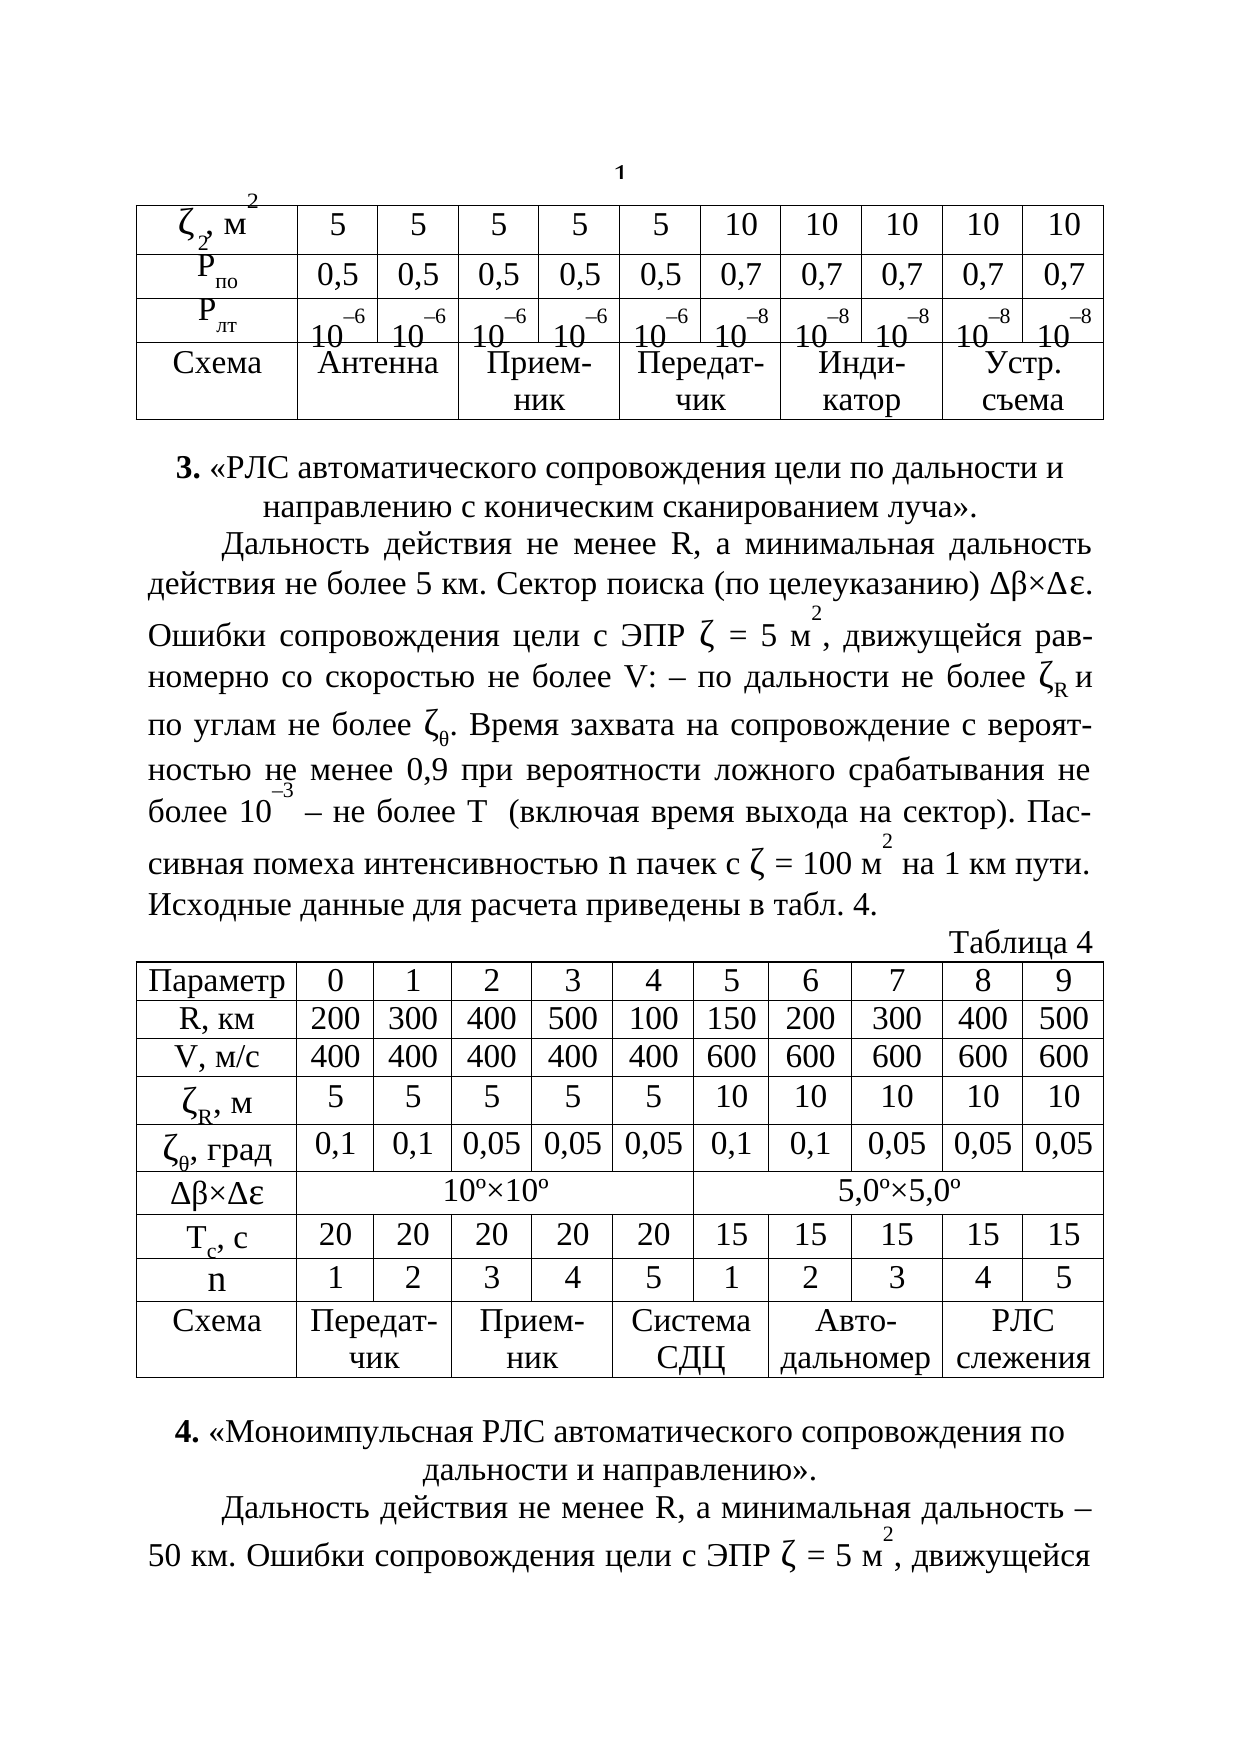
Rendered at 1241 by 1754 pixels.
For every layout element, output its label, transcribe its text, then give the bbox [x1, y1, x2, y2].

table_cell Устр. съема [943, 343, 1103, 419]
table_cell 10 [943, 1077, 1022, 1124]
table_cell 100 [613, 1001, 693, 1038]
table_cell 600 [943, 1039, 1022, 1076]
table_cell 5 [297, 1077, 373, 1124]
table_cell 400 [452, 1039, 531, 1076]
text сивная помеха интенсивностью n пачек с ζ = 100 м2 на 1 км пути. Исходные данные для расчета приведены в табл. 4. [148, 832, 1117, 922]
table_cell Схема [137, 343, 297, 419]
table_cell 0,7 [943, 255, 1022, 298]
table_cell 5 [613, 1259, 693, 1301]
table_cell 4 [943, 1259, 1022, 1301]
table_cell 10 [1023, 1077, 1103, 1124]
table_header 5 [694, 963, 768, 999]
table_cell 0,7 [862, 255, 942, 298]
table_cell 10 [694, 1077, 768, 1124]
table_cell 0,5 [620, 255, 700, 298]
table_cell 0,7 [701, 255, 780, 298]
table_cell Прием- ник [459, 343, 619, 419]
table_cell 2 [374, 1259, 451, 1301]
table_cell n [137, 1259, 296, 1301]
table_header 5 [298, 206, 377, 254]
table_cell Δβ×Δε [137, 1172, 296, 1214]
table_cell 0,1 [694, 1125, 768, 1171]
table_header Параметр [137, 963, 296, 999]
table_cell 600 [1023, 1039, 1103, 1076]
table_cell 400 [943, 1001, 1022, 1038]
table_header 10 [862, 206, 942, 254]
table_cell Антенна [298, 343, 458, 419]
table_cell 4 [532, 1259, 612, 1301]
table_cell 20 [532, 1215, 612, 1257]
table_cell 10–8 [781, 299, 861, 342]
table_cell 300 [852, 1001, 942, 1038]
table_cell Схема [137, 1302, 296, 1377]
table_cell 5 [374, 1077, 451, 1124]
table_header 7 [852, 963, 942, 999]
table_cell 10 [852, 1077, 942, 1124]
text Дальность действия не менее R, а минимальная дальность – 50 км. Ошибки сопровождения цели с ЭПР ζ = 5 м2, движущейся [148, 1490, 1117, 1574]
table_cell 400 [452, 1001, 531, 1038]
table_header 10 [701, 206, 780, 254]
table_cell 0,05 [852, 1125, 942, 1171]
table_cell 0,05 [1023, 1125, 1103, 1171]
table_header 5 [378, 206, 458, 254]
table_cell 10–8 [862, 299, 942, 342]
table_header 10 [1023, 206, 1103, 254]
table_cell Передат- чик [620, 343, 780, 419]
table_cell 0,05 [943, 1125, 1022, 1171]
table_cell 400 [297, 1039, 373, 1076]
table_cell ζR, м [137, 1077, 296, 1124]
table_cell 1 [694, 1259, 768, 1301]
table_cell 0,1 [374, 1125, 451, 1171]
table_cell 15 [852, 1215, 942, 1257]
table_header 9 [1023, 963, 1103, 999]
table_cell 500 [532, 1001, 612, 1038]
table_cell Система СДЦ [613, 1302, 768, 1377]
table_cell 3 [852, 1259, 942, 1301]
table_cell 0,05 [452, 1125, 531, 1171]
table_cell 0,7 [1023, 255, 1103, 298]
table_cell 0,5 [298, 255, 377, 298]
text Таблица 4 [125, 922, 1093, 961]
table_cell 10–6 [539, 299, 619, 342]
table_header 5 [459, 206, 538, 254]
table_cell 5 [1023, 1259, 1103, 1301]
table_header 2 [452, 963, 531, 999]
table_header 3 [532, 963, 612, 999]
table_header 0 [297, 963, 373, 999]
table_cell 5,0º×5,0º [694, 1172, 1103, 1214]
table_cell Рпо [137, 255, 297, 298]
table_header 5 [620, 206, 700, 254]
table_cell Передат- чик [297, 1302, 451, 1377]
table_cell 1 [297, 1259, 373, 1301]
table_cell 15 [943, 1215, 1022, 1257]
table_cell Инди- катор [781, 343, 942, 419]
table_cell 200 [297, 1001, 373, 1038]
table_header 10 [781, 206, 861, 254]
table_header 8 [943, 963, 1022, 999]
table_cell 5 [613, 1077, 693, 1124]
table_cell V, м/с [137, 1039, 296, 1076]
table_cell 150 [694, 1001, 768, 1038]
text Дальность действия не менее R, а минимальная дальность действия не более 5 км. Сектор поиска (по целеуказанию) Δβ×Δε. Ошибки сопровождения цели с ЭПР ζ = 5 м2, движущейся рав- номерно со скоростью не более V: – по дальности не более ζR и по углам не более ζθ. Время захвата на сопровождение с вероят- ностью не менее 0,9 при вероятности ложного срабатывания не [148, 525, 1093, 788]
table_cell 0,05 [613, 1125, 693, 1171]
table_cell 20 [452, 1215, 531, 1257]
table_cell 10–8 [1023, 299, 1103, 342]
table_cell 2 [769, 1259, 851, 1301]
table_cell 3 [452, 1259, 531, 1301]
table_cell 500 [1023, 1001, 1103, 1038]
table_cell 400 [374, 1039, 451, 1076]
table_header 1 [374, 963, 451, 999]
table_cell 10º×10º [297, 1172, 693, 1214]
table_cell 10–8 [943, 299, 1022, 342]
table_cell РЛС слежения [943, 1302, 1103, 1377]
table_cell 5 [532, 1077, 612, 1124]
table_cell 20 [374, 1215, 451, 1257]
table_cell Прием- ник [452, 1302, 612, 1377]
table_header 6 [769, 963, 851, 999]
table_cell 20 [297, 1215, 373, 1257]
table_header 10 [943, 206, 1022, 254]
table_cell 400 [532, 1039, 612, 1076]
list «Моноимпульсная РЛС автоматического сопровождения по дальности и направлению». [174, 1411, 1066, 1488]
table_cell 20 [613, 1215, 693, 1257]
table_cell 10–8 [701, 299, 780, 342]
table_cell 10–6 [459, 299, 538, 342]
table_cell 10–6 [298, 299, 377, 342]
table_cell 0,7 [781, 255, 861, 298]
table_cell 600 [694, 1039, 768, 1076]
table_cell 10–6 [378, 299, 458, 342]
table_cell 10–6 [620, 299, 700, 342]
table_cell 10 [769, 1077, 851, 1124]
table_cell ζθ, град [137, 1125, 296, 1171]
table_cell 15 [769, 1215, 851, 1257]
table_cell Авто- дальномер [769, 1302, 942, 1377]
table_header 4 [613, 963, 693, 999]
list «РЛС автоматического сопровождения цели по дальности и направлению с коническим сканированием луча». [176, 448, 1064, 524]
table_cell 15 [1023, 1215, 1103, 1257]
table_cell 0,5 [539, 255, 619, 298]
table_cell 200 [769, 1001, 851, 1038]
text более 10–3 – не более Т (включая время выхода на сектор). Пас- [148, 788, 1117, 831]
table_cell 600 [769, 1039, 851, 1076]
table_cell 5 [452, 1077, 531, 1124]
table_cell Рлт [137, 299, 297, 342]
table_cell 0,1 [297, 1125, 373, 1171]
table_cell 300 [374, 1001, 451, 1038]
table_cell 0,5 [378, 255, 458, 298]
table_header ζ , м2 2 [137, 206, 297, 254]
table_cell 0,1 [769, 1125, 851, 1171]
table_cell R, км [137, 1001, 296, 1038]
table_cell 0,5 [459, 255, 538, 298]
table_header 5 [539, 206, 619, 254]
table_cell 400 [613, 1039, 693, 1076]
table_cell 600 [852, 1039, 942, 1076]
table_cell 15 [694, 1215, 768, 1257]
table_cell 0,05 [532, 1125, 612, 1171]
table_cell Тс, с [137, 1215, 296, 1257]
